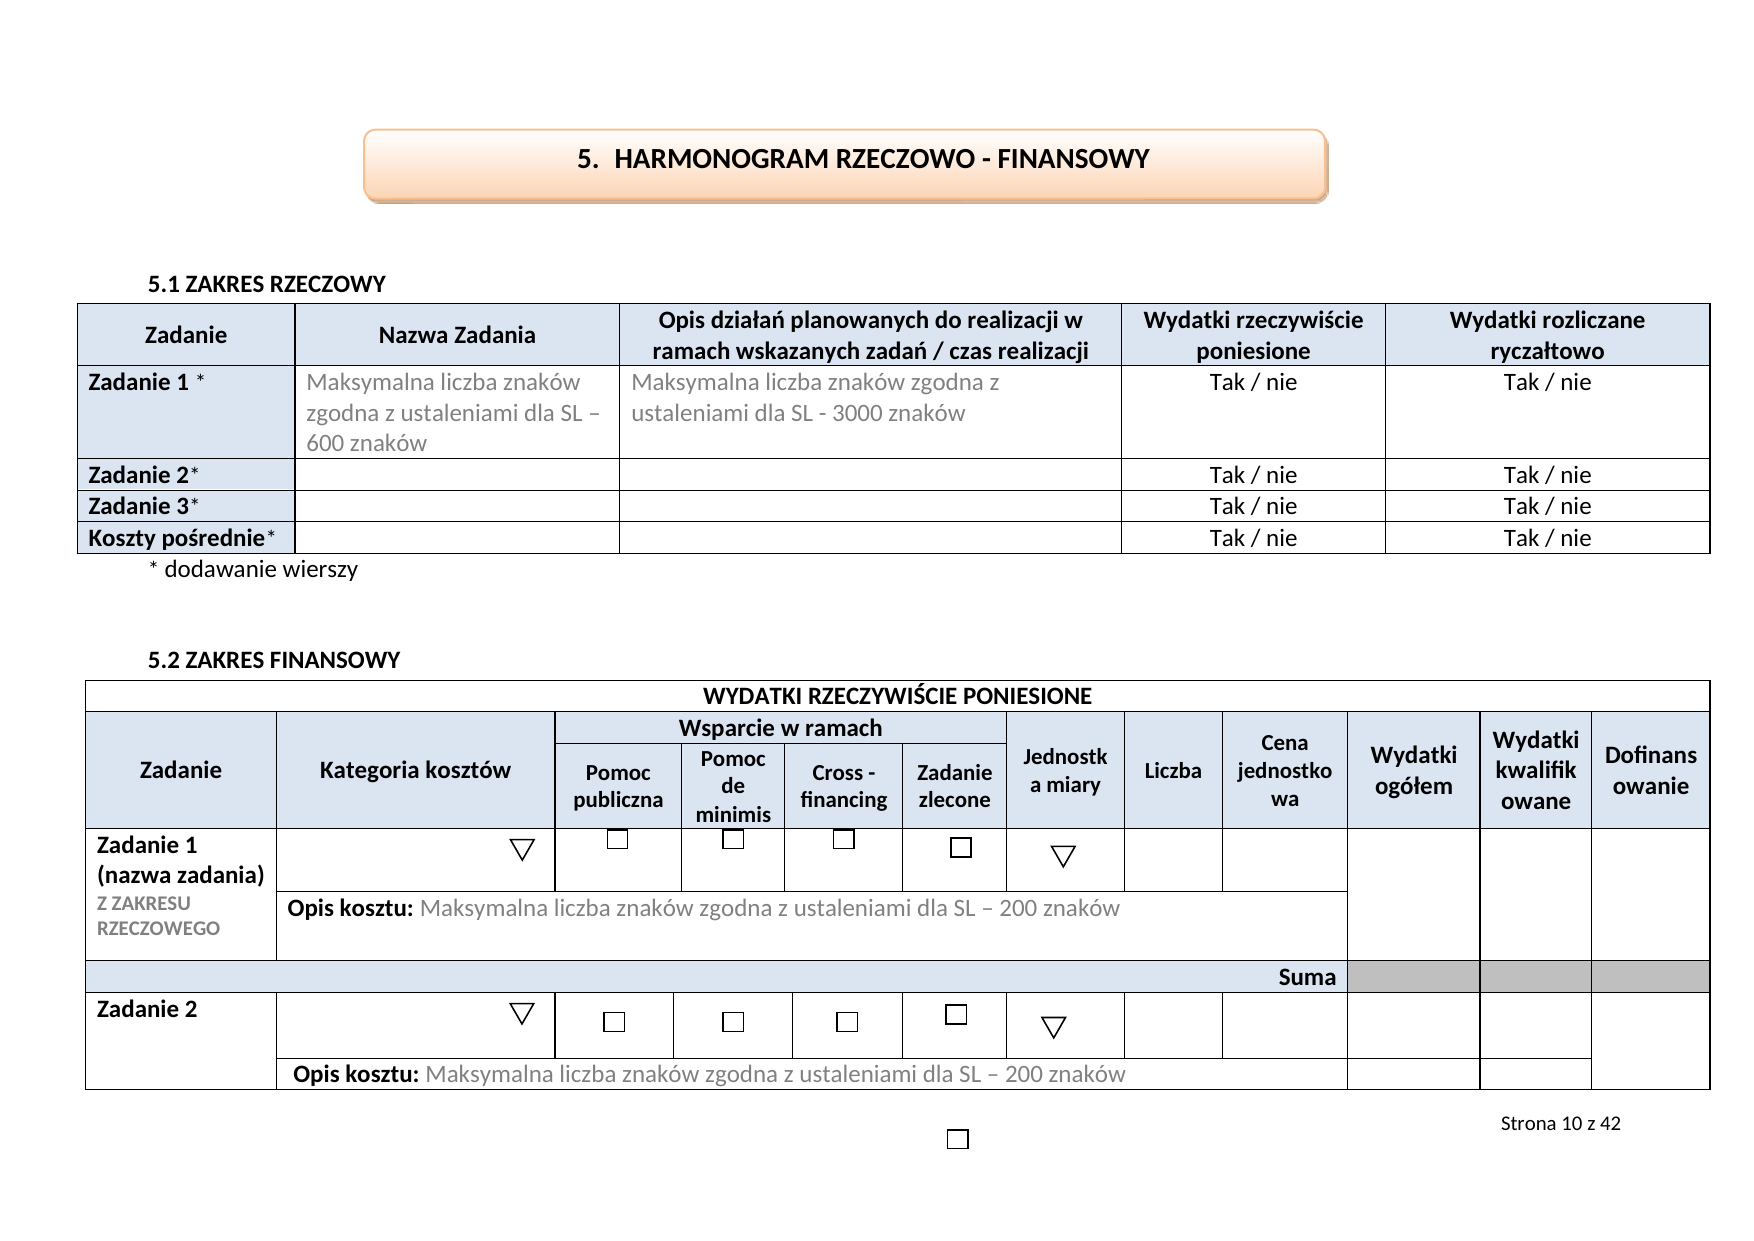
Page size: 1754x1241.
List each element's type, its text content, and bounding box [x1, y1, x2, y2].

table_cell Dofinansowanie [1592, 712, 1709, 828]
table_header Nazwa Zadania [296, 304, 619, 365]
table_cell [793, 993, 902, 1057]
table_cell [277, 993, 554, 1057]
table_cell [296, 491, 619, 521]
table_cell Wydatki ogółem [1348, 712, 1479, 828]
table_cell Tak / nie [1122, 459, 1385, 489]
table_cell [277, 829, 554, 891]
table_cell [296, 522, 619, 553]
table_cell Liczba [1125, 712, 1222, 828]
table_cell [903, 993, 1006, 1057]
table_cell Pomoc publiczna [556, 744, 681, 828]
table_cell [620, 459, 1121, 489]
table_cell [674, 993, 792, 1057]
table_cell Tak / nie [1386, 459, 1709, 489]
table_cell Zadanie 2 [86, 993, 276, 1089]
table_cell Tak / nie [1386, 522, 1709, 553]
table_cell Zadanie 1 (nazwa zadania) Z ZAKRESU RZECZOWEGO [86, 829, 276, 960]
table_cell [1348, 1059, 1479, 1089]
table_cell Zadanie [86, 712, 276, 828]
table_cell Koszty pośrednie* [78, 522, 294, 553]
table_cell [903, 829, 1006, 891]
table_cell Zadanie 3* [78, 491, 294, 521]
table_cell [1592, 961, 1709, 992]
table_cell [620, 491, 1121, 521]
table_cell Tak / nie [1122, 491, 1385, 521]
table_cell [1125, 993, 1222, 1057]
table_cell Tak / nie [1122, 366, 1385, 458]
table_cell Pomoc de minimis [682, 744, 784, 828]
table_cell Wydatki kwalifikowane [1481, 712, 1591, 828]
table_cell Jednostka miary [1007, 712, 1124, 828]
table_cell Suma [86, 961, 1347, 992]
table_cell Maksymalna liczba znaków zgodna z ustaleniami dla SL - 3000 znaków [620, 366, 1121, 458]
table_cell [1007, 829, 1124, 891]
table_cell Tak / nie [1386, 491, 1709, 521]
table_cell Zadanie 1 * [78, 366, 294, 458]
table_header WYDATKI RZECZYWIŚCIE PONIESIONE [86, 681, 1709, 711]
table_cell Zadanie zlecone [903, 744, 1006, 828]
table_cell [1481, 961, 1591, 992]
table_cell [556, 829, 681, 891]
table_header Opis działań planowanych do realizacji w ramach wskazanych zadań / czas realizacji [620, 304, 1121, 365]
table_cell Wsparcie w ramach [556, 712, 1006, 743]
table_cell [1223, 829, 1347, 891]
table_cell [1007, 993, 1124, 1057]
table_cell [1481, 829, 1591, 960]
table_cell Cena jednostkowa [1223, 712, 1347, 828]
table_header Zadanie [78, 304, 294, 365]
table_cell Tak / nie [1122, 522, 1385, 553]
text 5.1 ZAKRES RZECZOWY [148, 268, 1621, 299]
table_cell [620, 522, 1121, 553]
table_cell [1348, 829, 1479, 960]
table_header Wydatki rzeczywiście poniesione [1122, 304, 1385, 365]
table_cell [1348, 993, 1479, 1057]
table_cell [785, 829, 902, 891]
table_cell [296, 459, 619, 489]
table_header Wydatki rozliczane ryczałtowo [1386, 304, 1709, 365]
text * dodawanie wierszy [148, 554, 1621, 584]
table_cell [277, 1059, 1347, 1089]
table_cell [1223, 993, 1347, 1057]
table_cell [1348, 961, 1479, 992]
table_cell [1481, 1059, 1591, 1089]
table_cell Tak / nie [1386, 366, 1709, 458]
table_cell [682, 829, 784, 891]
text 5.2 ZAKRES FINANSOWY [148, 644, 1621, 675]
table_cell [1592, 829, 1709, 960]
table_cell Cross -financing [785, 744, 902, 828]
table_cell Zadanie 2* [78, 459, 294, 489]
table_cell [1125, 829, 1222, 891]
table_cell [277, 892, 1347, 960]
table_cell [1592, 993, 1709, 1089]
table_cell [1481, 993, 1591, 1057]
table_cell Kategoria kosztów [277, 712, 554, 828]
table_cell [556, 993, 673, 1057]
table_cell Maksymalna liczba znaków zgodna z ustaleniami dla SL – 600 znaków [296, 366, 619, 458]
